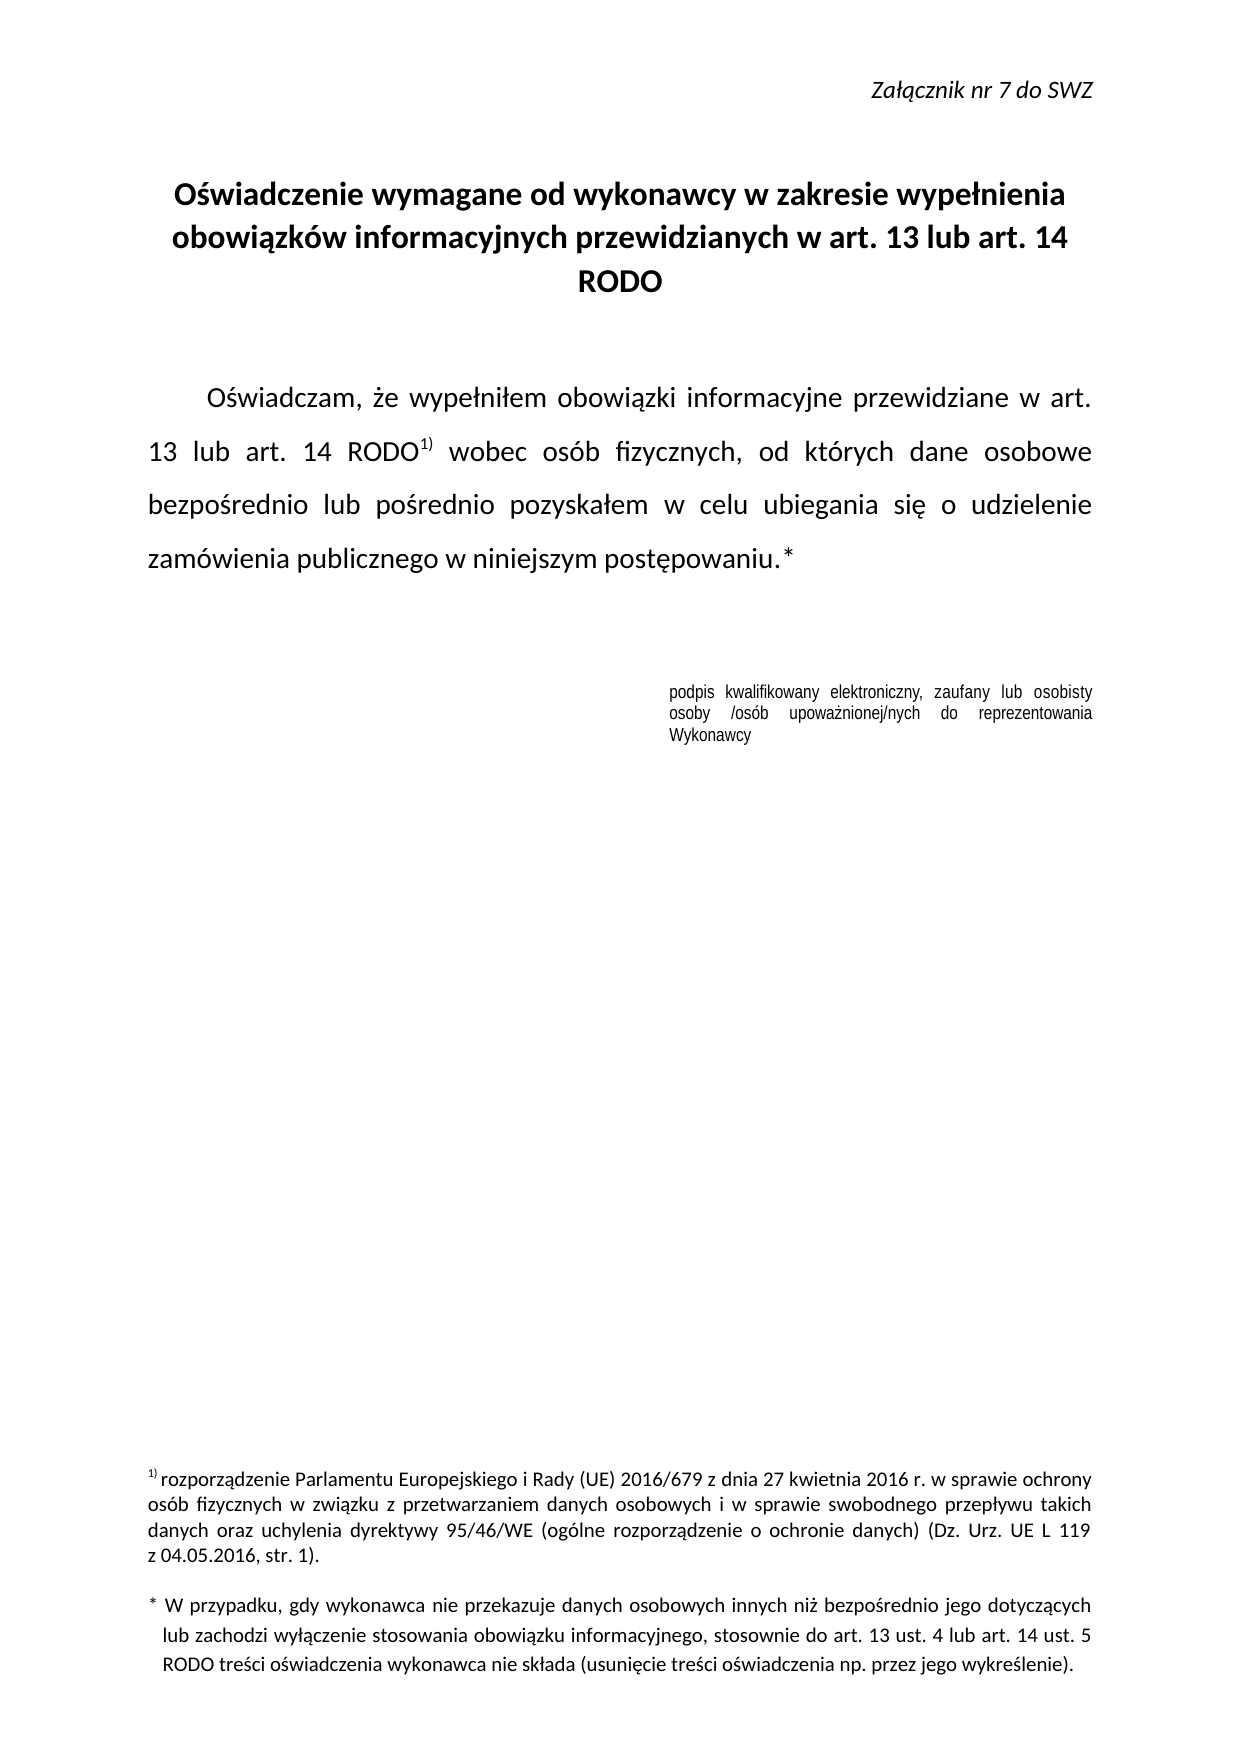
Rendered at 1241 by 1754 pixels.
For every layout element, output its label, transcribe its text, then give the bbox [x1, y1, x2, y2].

text Oświadczam, że wypełniłem obowiązki informacyjne przewidziane w art. 13 lub art. 14 RODO1) wobec osób fizycznych, od których dane osobowe bezpośrednio lub pośrednio pozyskałem w celu ubiegania się o udzielenie zamówienia publicznego w niniejszym postępowaniu.* [148, 379, 1093, 575]
text podpis kwalifikowany elektroniczny, zaufany lub osobisty osoby /osób upoważnionej/nych do reprezentowania Wykonawcy [669, 681, 1093, 745]
text Oświadczenie wymagane od wykonawcy w zakresie wypełnienia obowiązków informacyjnych przewidzianych w art. 13 lub art. 14 RODO [148, 173, 1093, 301]
